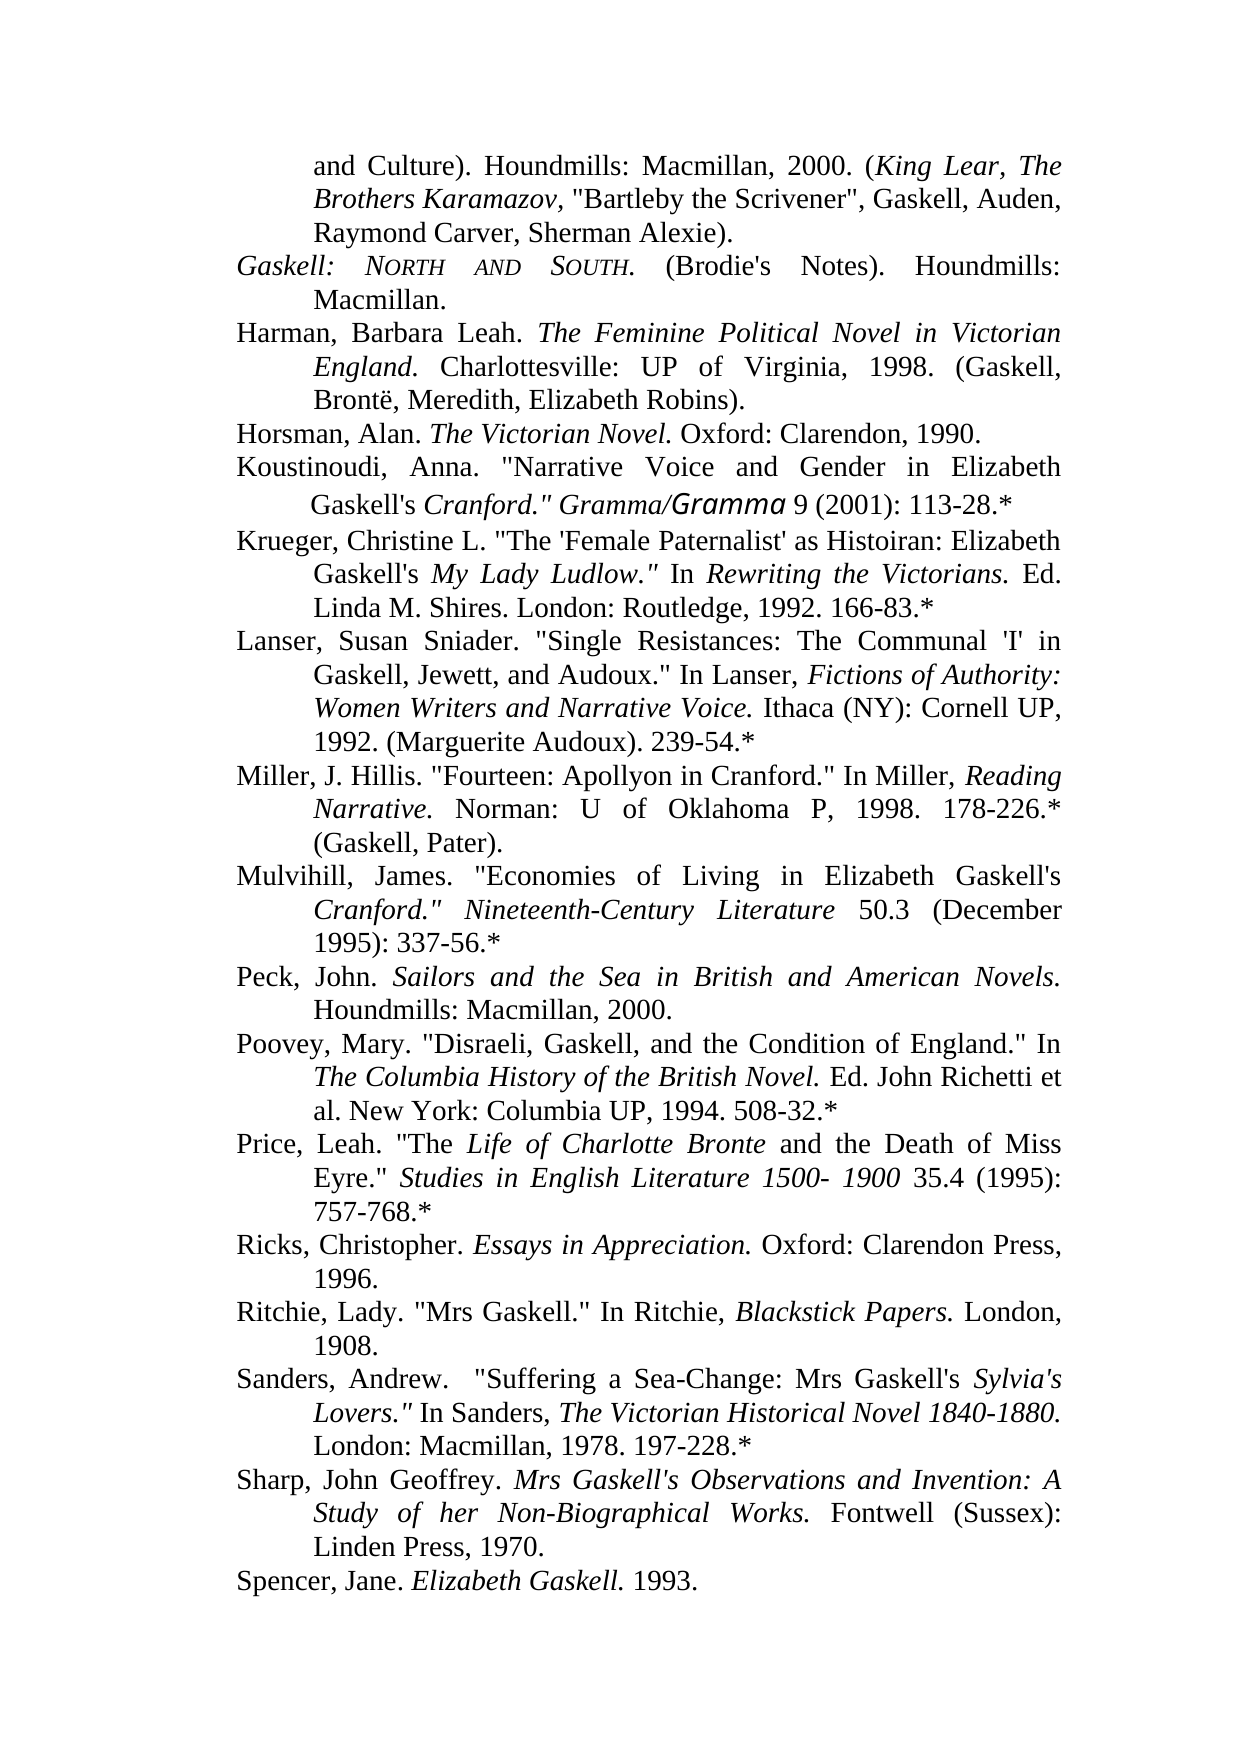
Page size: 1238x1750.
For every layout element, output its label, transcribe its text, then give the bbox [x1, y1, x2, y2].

text Horsman, Alan. The Victorian Novel. Oxford: Clarendon, 1990. [236, 416, 1062, 449]
text Price, Leah. "The Life of Charlotte Bronte and the Death of Miss Eyre." Studies in English Literature 1500- 1900 35.4 (1995): 757-768.* [236, 1127, 1062, 1227]
text Sanders, Andrew. "Suffering a Sea-Change: Mrs Gaskell's Sylvia's Lovers." In Sanders, The Victorian Historical Novel 1840-1880. London: Macmillan, 1978. 197-228.* [236, 1361, 1062, 1462]
text Koustinoudi, Anna. "Narrative Voice and Gender in Elizabeth Gaskell's Cranford." Gramma/Gramma 9 (2001): 113-28.* [236, 449, 1062, 523]
text Mulvihill, James. "Economies of Living in Elizabeth Gaskell's Cranford." Nineteenth-Century Literature 50.3 (December 1995): 337-56.* [236, 858, 1062, 959]
text Harman, Barbara Leah. The Feminine Political Novel in Victorian England. Charlottesville: UP of Virginia, 1998. (Gaskell, Brontë, Meredith, Elizabeth Robins). [236, 315, 1062, 416]
text Poovey, Mary. "Disraeli, Gaskell, and the Condition of England." In The Columbia History of the British Novel. Ed. John Richetti et al. New York: Columbia UP, 1994. 508-32.* [236, 1026, 1062, 1127]
text Spencer, Jane. Elizabeth Gaskell. 1993. [236, 1563, 1062, 1596]
text Gaskell: North and South. (Brodie's Notes). Houndmills: Macmillan. [236, 248, 1061, 315]
text Lanser, Susan Sniader. "Single Resistances: The Communal 'I' in Gaskell, Jewett, and Audoux." In Lanser, Fictions of Authority: Women Writers and Narrative Voice. Ithaca (NY): Cornell UP, 1992. (Marguerite Audoux). 239-54.* [236, 623, 1062, 758]
text Ricks, Christopher. Essays in Appreciation. Oxford: Clarendon Press, 1996. [236, 1227, 1062, 1294]
text Miller, J. Hillis. "Fourteen: Apollyon in Cranford." In Miller, Reading Narrative. Norman: U of Oklahoma P, 1998. 178-226.* (Gaskell, Pater). [236, 758, 1062, 858]
text Sharp, John Geoffrey. Mrs Gaskell's Observations and Invention: A Study of her Non-Biographical Works. Fontwell (Sussex): Linden Press, 1970. [236, 1462, 1062, 1563]
text Peck, John. Sailors and the Sea in British and American Novels. Houndmills: Macmillan, 2000. [236, 959, 1062, 1026]
text Ritchie, Lady. "Mrs Gaskell." In Ritchie, Blackstick Papers. London, 1908. [236, 1294, 1062, 1361]
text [236, 148, 1062, 248]
text Krueger, Christine L. "The 'Female Paternalist' as Histoiran: Elizabeth Gaskell's My Lady Ludlow." In Rewriting the Victorians. Ed. Linda M. Shires. London: Routledge, 1992. 166-83.* [236, 523, 1062, 623]
